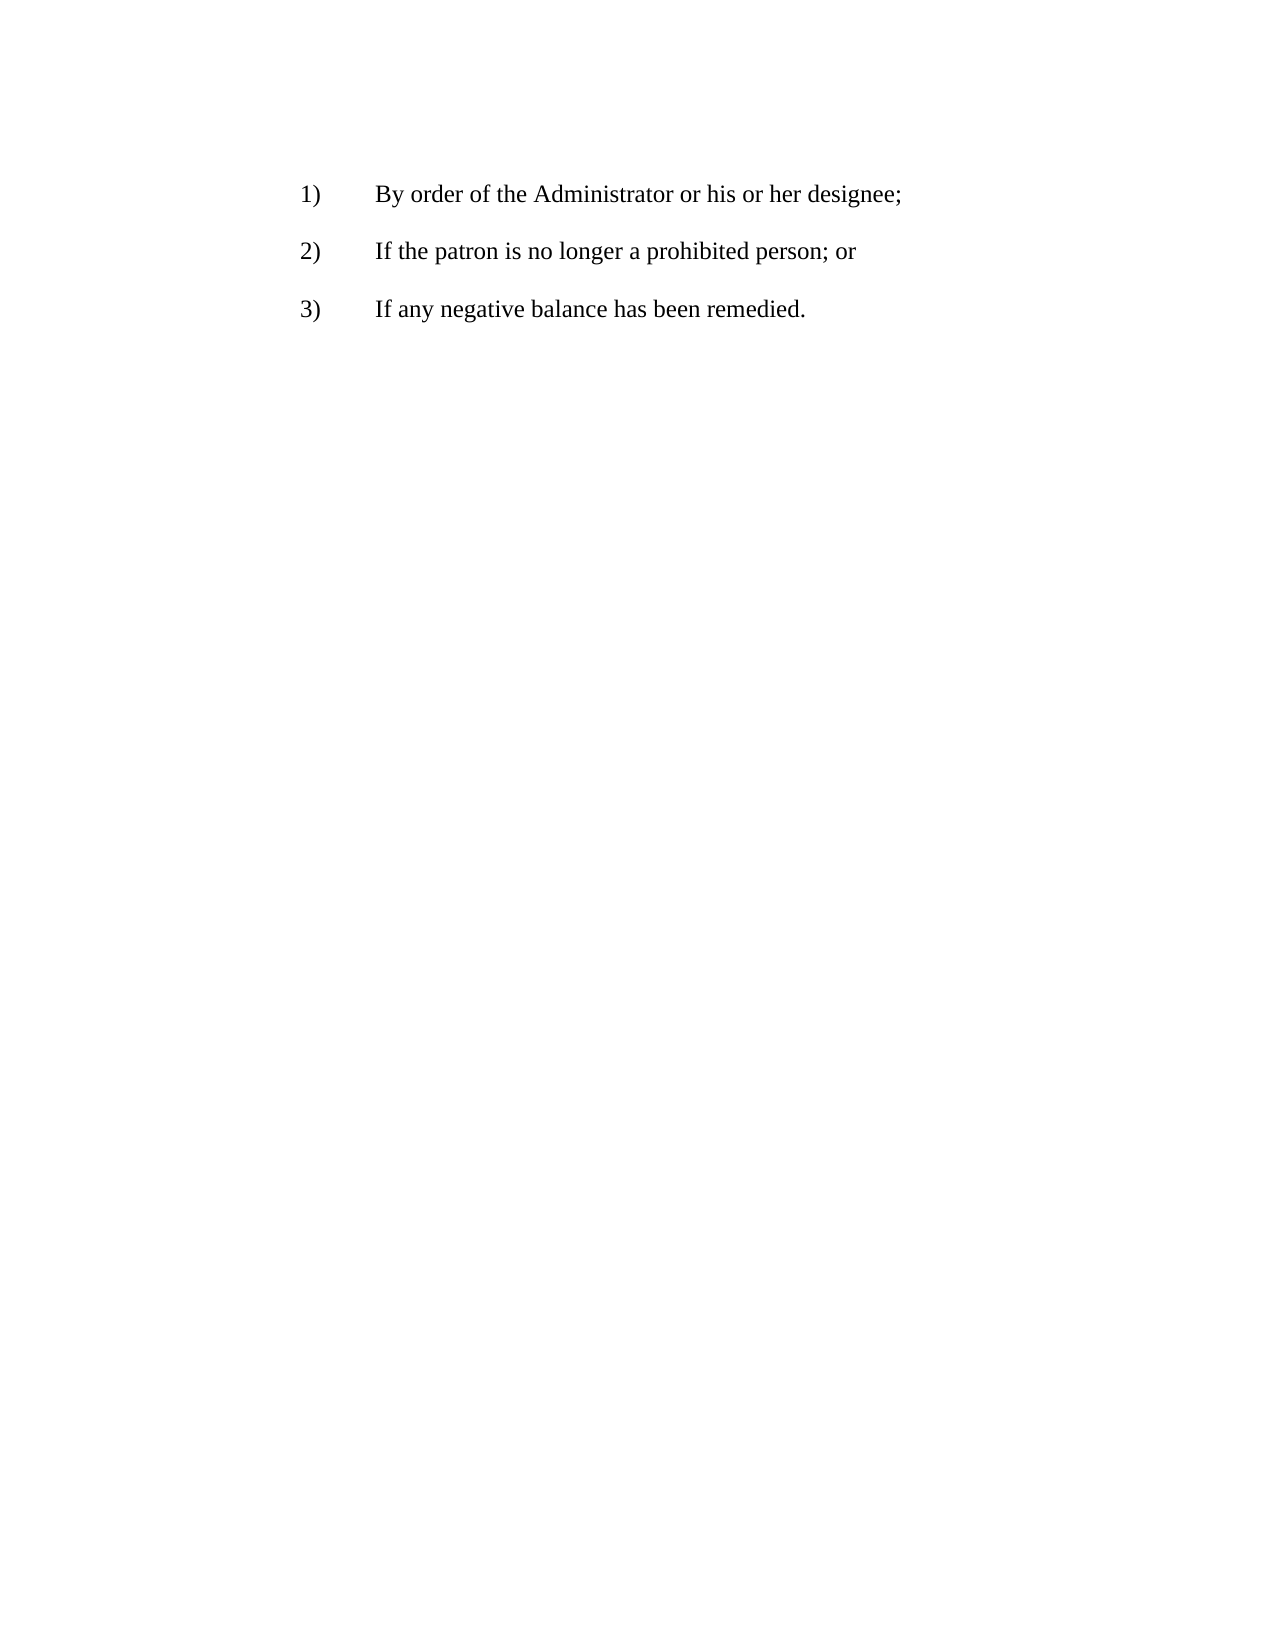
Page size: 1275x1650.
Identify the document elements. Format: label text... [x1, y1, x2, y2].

text 1) By order of the Administrator or his or her designee; [300, 179, 1125, 207]
text 2) If the patron is no longer a prohibited person; or [300, 236, 1125, 265]
text 3) If any negative balance has been remedied. [300, 294, 1125, 322]
